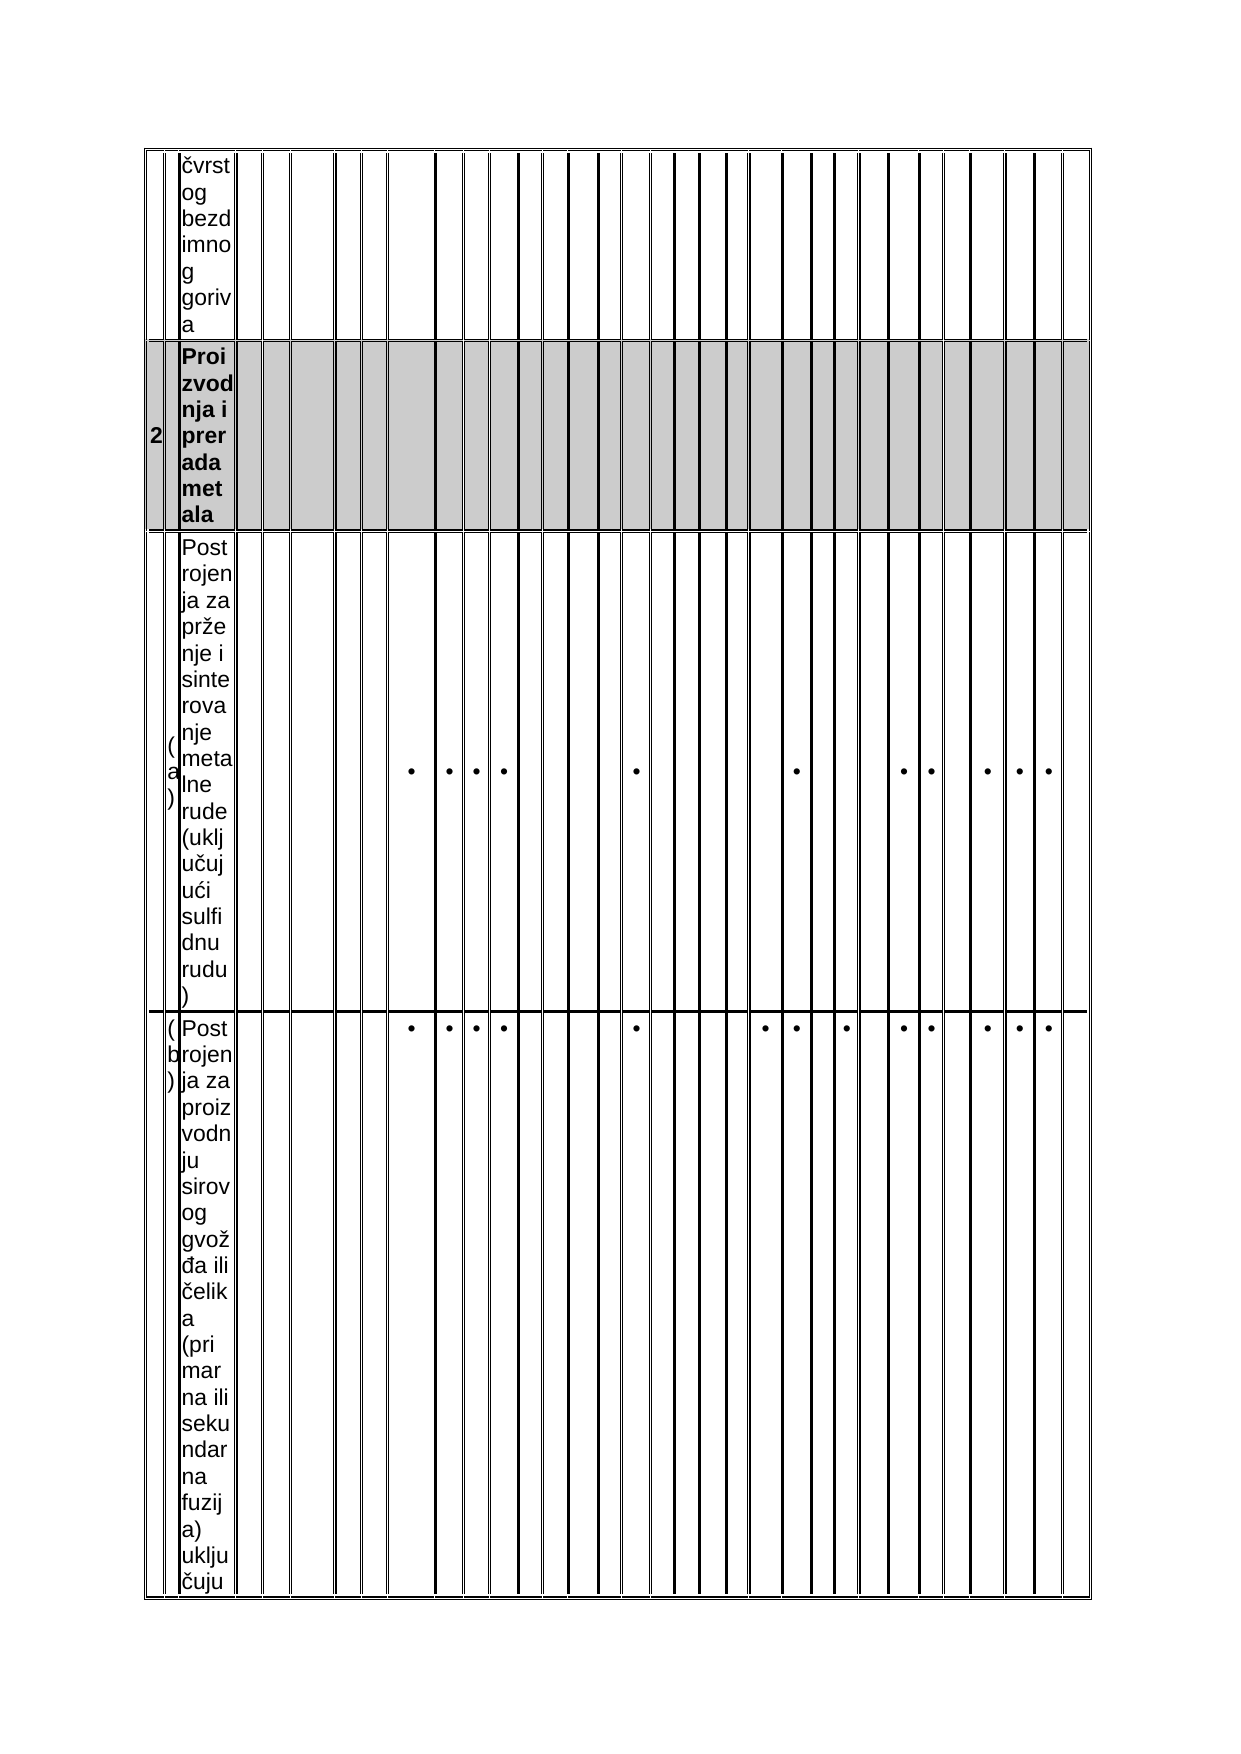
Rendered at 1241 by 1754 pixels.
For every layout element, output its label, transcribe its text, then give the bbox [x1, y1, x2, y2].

table_cell [264, 342, 289, 529]
table_cell [861, 533, 887, 1010]
table_cell • [782, 1013, 811, 1596]
table_cell [751, 533, 781, 1010]
table_cell [236, 151, 262, 338]
table_cell [292, 342, 333, 529]
table_cell [813, 342, 833, 529]
table_cell [784, 342, 810, 529]
table_cell [674, 1013, 699, 1596]
table_cell • [465, 533, 488, 1010]
table_cell [676, 342, 698, 529]
table_cell Postrojenja za prženje i sinterovanje metalne rude (uključujući sulfidnu rudu) [181, 533, 234, 1010]
table_cell [568, 1013, 598, 1596]
table_cell [701, 533, 725, 1010]
table_cell • [389, 533, 434, 1010]
table_cell [622, 151, 651, 338]
table_cell • [388, 1013, 435, 1596]
table_cell [751, 342, 781, 529]
table_cell [570, 342, 597, 529]
table_cell [518, 151, 543, 338]
table_cell [264, 533, 289, 1010]
table_cell [676, 533, 698, 1010]
table_cell [859, 1013, 888, 1596]
table_cell [699, 1013, 726, 1596]
table_cell [570, 533, 597, 1010]
table_cell • [970, 1010, 1005, 1596]
table_cell [701, 342, 725, 529]
table_cell [236, 1013, 262, 1596]
table_cell [944, 1013, 970, 1596]
table_cell • [919, 151, 943, 338]
table_cell [147, 1010, 165, 1596]
table_cell [726, 149, 749, 338]
table_cell [1063, 1010, 1089, 1596]
table_cell [337, 342, 360, 529]
table_cell [263, 151, 291, 338]
table_cell [728, 342, 747, 529]
table_cell [811, 151, 834, 338]
table_cell [292, 533, 333, 1010]
table_cell [749, 149, 782, 338]
table_cell [291, 149, 335, 338]
table_cell [836, 533, 857, 1010]
table_cell • [622, 1013, 651, 1596]
table_cell [970, 149, 1005, 338]
table_cell [464, 151, 489, 338]
table_cell [147, 529, 163, 1010]
table_cell [1064, 529, 1089, 1010]
table_cell [520, 342, 541, 529]
table_cell [166, 342, 178, 529]
table_cell [811, 1013, 834, 1596]
table_cell [859, 151, 888, 338]
table_cell • [784, 533, 810, 1010]
table_cell [674, 151, 699, 338]
table_cell (đ) [165, 149, 179, 338]
table_cell [813, 533, 833, 1010]
table_cell [652, 342, 673, 529]
table_cell [518, 1013, 543, 1596]
table_cell • [490, 1013, 518, 1596]
table_cell [1007, 342, 1033, 529]
table_cell • [749, 1013, 782, 1596]
table_cell [945, 533, 969, 1010]
table_cell [437, 342, 462, 529]
table_cell [568, 151, 598, 338]
table_cell [263, 1013, 291, 1596]
table_cell [361, 151, 388, 338]
table_cell • [921, 533, 942, 1010]
table_cell [543, 149, 568, 338]
table_cell • [464, 1013, 489, 1596]
table_cell [598, 151, 622, 338]
table_cell • [972, 533, 1003, 1010]
table_cell • [1034, 151, 1063, 338]
table_cell [921, 342, 942, 529]
table_cell (b) [165, 1013, 179, 1596]
table_cell • [1034, 1013, 1063, 1596]
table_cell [179, 149, 236, 338]
table_cell [238, 342, 261, 529]
table_cell • [890, 533, 918, 1010]
table_cell [363, 533, 386, 1010]
table_cell [1063, 151, 1089, 338]
table_cell [945, 342, 969, 529]
table_cell • [437, 533, 462, 1010]
table_cell [699, 151, 726, 338]
table_cell [544, 533, 567, 1010]
table_cell [1064, 339, 1089, 529]
table_cell • [1005, 1013, 1034, 1596]
table_cell • [782, 151, 811, 338]
table_cell • [888, 149, 919, 338]
table_cell [728, 533, 747, 1010]
table_cell [337, 533, 360, 1010]
table_cell [335, 1013, 361, 1596]
table_cell • [919, 1013, 943, 1596]
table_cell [179, 1010, 236, 1596]
table_cell • [623, 533, 649, 1010]
table_cell • [834, 1010, 859, 1596]
table_cell Proizvodnja i prerada metala [181, 342, 234, 529]
table_cell [491, 342, 517, 529]
table_cell • [888, 1013, 919, 1596]
table_cell [363, 342, 386, 529]
table_cell [490, 151, 518, 338]
table_cell [435, 151, 463, 338]
table_cell [389, 342, 434, 529]
table_cell [465, 342, 488, 529]
table_cell • [491, 533, 517, 1010]
table_cell [861, 342, 887, 529]
table_cell [944, 149, 970, 338]
table_cell [598, 1013, 622, 1596]
table_cell [544, 342, 567, 529]
table_cell [600, 342, 620, 529]
table_cell [1036, 342, 1061, 529]
table_cell • [1007, 533, 1033, 1010]
table_cell [836, 342, 857, 529]
table_cell [520, 533, 541, 1010]
table_cell [623, 342, 649, 529]
table_cell [726, 1010, 749, 1596]
table_cell • [435, 1013, 463, 1596]
table_cell [600, 533, 620, 1010]
table_cell [238, 533, 261, 1010]
table_cell [651, 1013, 674, 1596]
table_cell [335, 151, 361, 338]
table_cell [651, 151, 674, 338]
table_cell • [1036, 533, 1061, 1010]
table_cell [890, 342, 918, 529]
table_cell [972, 342, 1003, 529]
table_cell 2 [147, 339, 163, 529]
table_cell [543, 1013, 568, 1596]
table_cell [834, 149, 859, 338]
table_cell [361, 1013, 388, 1596]
table_cell [147, 151, 165, 338]
table_cell [388, 149, 435, 338]
table_cell [1005, 151, 1034, 338]
table_cell [291, 1010, 335, 1596]
table_cell [652, 533, 673, 1010]
